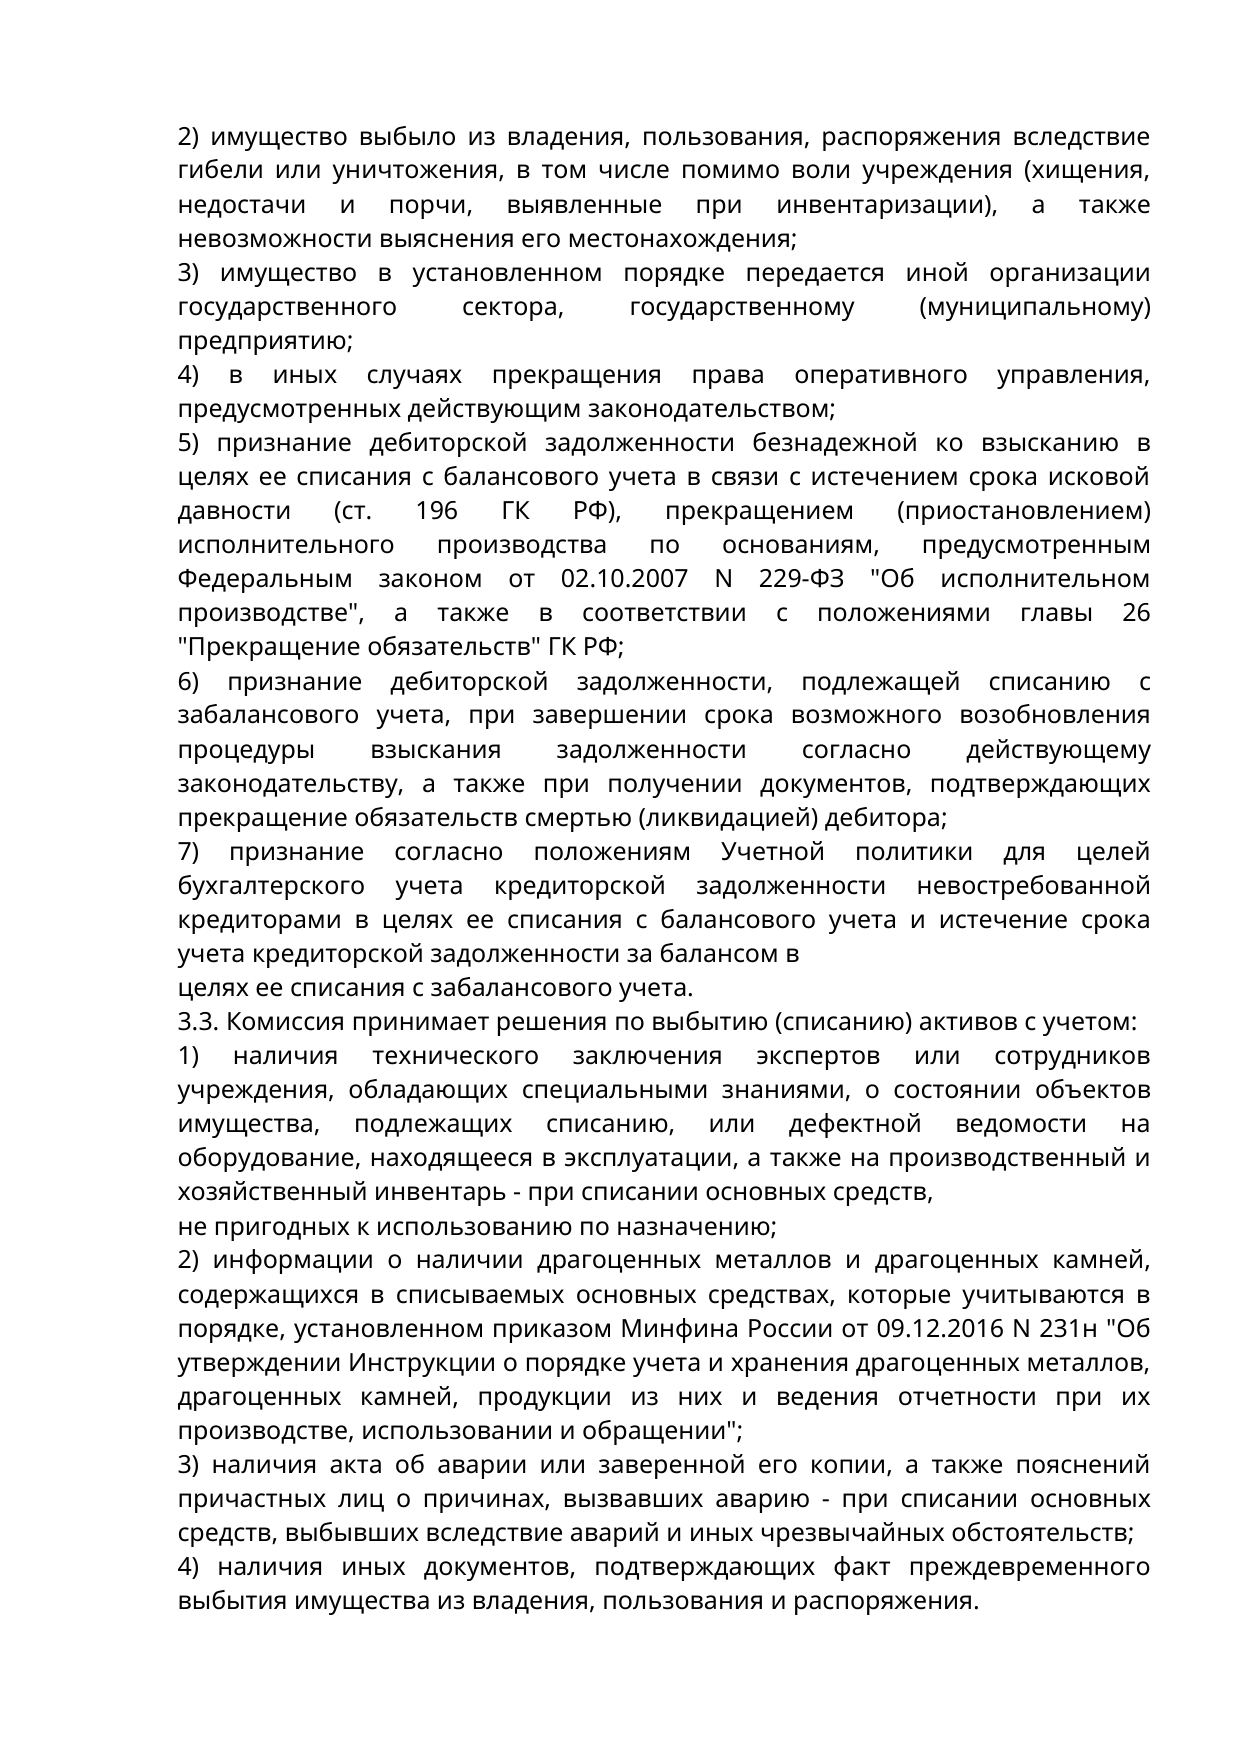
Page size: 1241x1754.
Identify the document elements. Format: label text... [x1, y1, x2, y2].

text 4) в иных случаях прекращения права оперативного управления, предусмотренных действующим законодательством; [177, 357, 1152, 425]
text 5) признание дебиторской задолженности безнадежной ко взысканию в целях ее списания с балансового учета в связи с истечением срока исковой давности (ст. 196 ГК РФ), прекращением (приостановлением) исполнительного производства по основаниям, предусмотренным Федеральным законом от 02.10.2007 N 229-ФЗ "Об исполнительном производстве", а также в соответствии с положениями главы 26 "Прекращение обязательств" ГК РФ; [177, 425, 1152, 663]
text 2) имущество выбыло из владения, пользования, распоряжения вследствие гибели или уничтожения, в том числе помимо воли учреждения (хищения, недостачи и порчи, выявленные при инвентаризации), а также невозможности выяснения его местонахождения; [177, 118, 1152, 254]
text 7) признание согласно положениям Учетной политики для целей бухгалтерского учета кредиторской задолженности невостребованной кредиторами в целях ее списания с балансового учета и истечение срока учета кредиторской задолженности за балансом в [177, 833, 1152, 970]
text не пригодных к использованию по назначению; [177, 1208, 1152, 1242]
text 3) наличия акта об аварии или заверенной его копии, а также пояснений причастных лиц о причинах, вызвавших аварию - при списании основных средств, выбывших вследствие аварий и иных чрезвычайных обстоятельств; [177, 1447, 1152, 1549]
text целях ее списания с забалансового учета. [177, 970, 1152, 1004]
text 3.3. Комиссия принимает решения по выбытию (списанию) активов с учетом: [177, 1004, 1152, 1038]
text 4) наличия иных документов, подтверждающих факт преждевременного выбытия имущества из владения, пользования и распоряжения. [177, 1549, 1152, 1617]
text 3) имущество в установленном порядке передается иной организации государственного сектора, государственному (муниципальному) предприятию; [177, 254, 1152, 357]
text 2) информации о наличии драгоценных металлов и драгоценных камней, содержащихся в списываемых основных средствах, которые учитываются в порядке, установленном приказом Минфина России от 09.12.2016 N 231н "Об утверждении Инструкции о порядке учета и хранения драгоценных металлов, драгоценных камней, продукции из них и ведения отчетности при их производстве, использовании и обращении"; [177, 1242, 1152, 1447]
text 1) наличия технического заключения экспертов или сотрудников учреждения, обладающих специальными знаниями, о состоянии объектов имущества, подлежащих списанию, или дефектной ведомости на оборудование, находящееся в эксплуатации, а также на производственный и хозяйственный инвентарь - при списании основных средств, [177, 1038, 1152, 1208]
text 6) признание дебиторской задолженности, подлежащей списанию с забалансового учета, при завершении срока возможного возобновления процедуры взыскания задолженности согласно действующему законодательству, а также при получении документов, подтверждающих прекращение обязательств смертью (ликвидацией) дебитора; [177, 663, 1152, 833]
